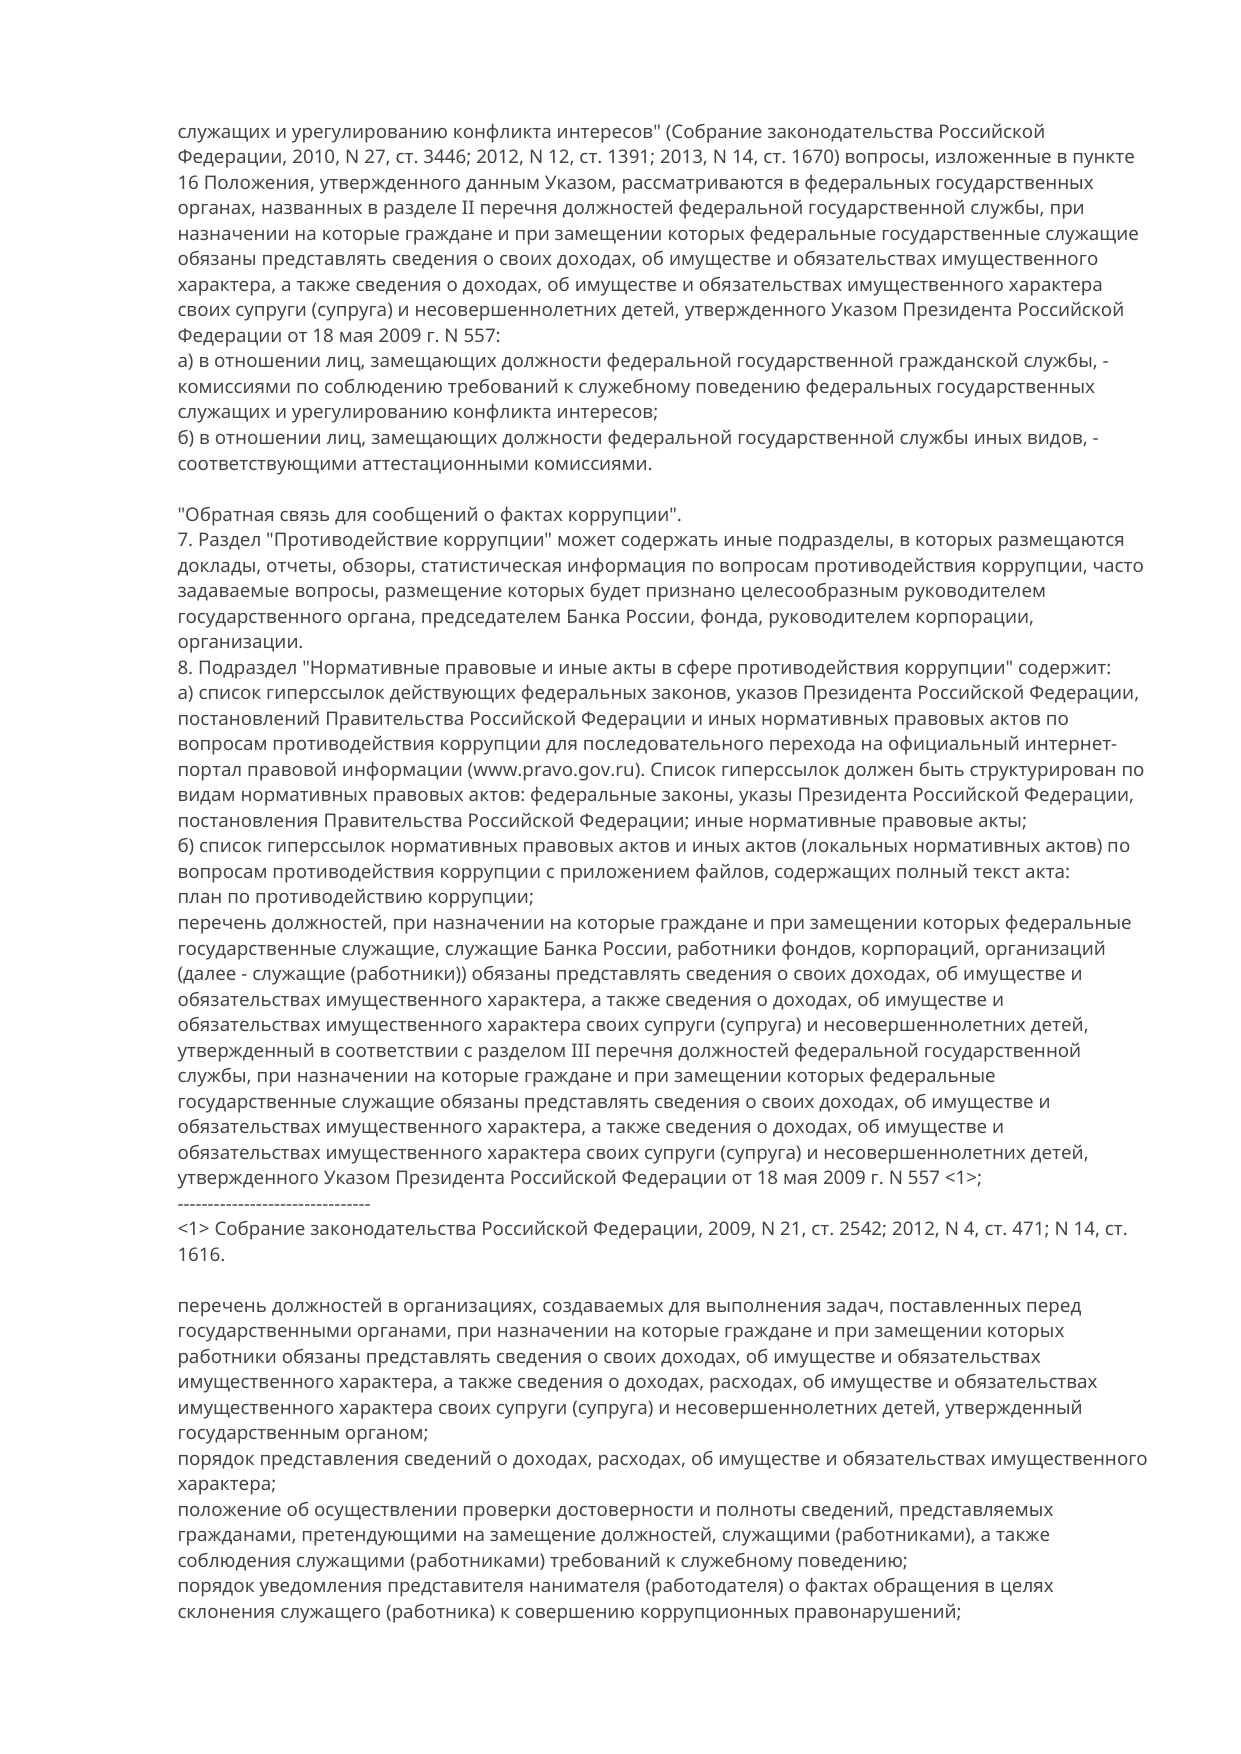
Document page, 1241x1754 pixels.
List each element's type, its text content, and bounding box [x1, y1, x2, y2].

text "Обратная связь для сообщений о фактах коррупции". [177, 501, 1152, 526]
text а) список гиперссылок действующих федеральных законов, указов Президента Российской Федерации, постановлений Правительства Российской Федерации и иных нормативных правовых актов по вопросам противодействия коррупции для последовательного перехода на официальный интернет-портал правовой информации (www.pravo.gov.ru). Список гиперссылок должен быть структурирован по видам нормативных правовых актов: федеральные законы, указы Президента Российской Федерации, постановления Правительства Российской Федерации; иные нормативные правовые акты; [177, 679, 1152, 833]
text положение об осуществлении проверки достоверности и полноты сведений, представляемых гражданами, претендующими на замещение должностей, служащими (работниками), а также соблюдения служащими (работниками) требований к служебному поведению; [177, 1496, 1152, 1573]
text порядок представления сведений о доходах, расходах, об имуществе и обязательствах имущественного характера; [177, 1445, 1152, 1496]
text перечень должностей в организациях, создаваемых для выполнения задач, поставленных перед государственными органами, при назначении на которые граждане и при замещении которых работники обязаны представлять сведения о своих доходах, об имуществе и обязательствах имущественного характера, а также сведения о доходах, расходах, об имуществе и обязательствах имущественного характера своих супруги (супруга) и несовершеннолетних детей, утвержденный государственным органом; [177, 1292, 1152, 1445]
text а) в отношении лиц, замещающих должности федеральной государственной гражданской службы, - комиссиями по соблюдению требований к служебному поведению федеральных государственных служащих и урегулированию конфликта интересов; [177, 348, 1152, 424]
text порядок уведомления представителя нанимателя (работодателя) о фактах обращения в целях склонения служащего (работника) к совершению коррупционных правонарушений; [177, 1573, 1152, 1624]
text б) список гиперссылок нормативных правовых актов и иных актов (локальных нормативных актов) по вопросам противодействия коррупции с приложением файлов, содержащих полный текст акта: [177, 833, 1152, 884]
text 7. Раздел "Противодействие коррупции" может содержать иные подразделы, в которых размещаются доклады, отчеты, обзоры, статистическая информация по вопросам противодействия коррупции, часто задаваемые вопросы, размещение которых будет признано целесообразным руководителем государственного органа, председателем Банка России, фонда, руководителем корпорации, организации. [177, 526, 1152, 654]
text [177, 118, 1152, 348]
text <1> Собрание законодательства Российской Федерации, 2009, N 21, ст. 2542; 2012, N 4, ст. 471; N 14, ст. 1616. [177, 1216, 1152, 1267]
text план по противодействию коррупции; [177, 884, 1152, 909]
text -------------------------------- [177, 1190, 1152, 1216]
text б) в отношении лиц, замещающих должности федеральной государственной службы иных видов, - соответствующими аттестационными комиссиями. [177, 424, 1152, 475]
text перечень должностей, при назначении на которые граждане и при замещении которых федеральные государственные служащие, служащие Банка России, работники фондов, корпораций, организаций (далее - служащие (работники)) обязаны представлять сведения о своих доходах, об имуществе и обязательствах имущественного характера, а также сведения о доходах, об имуществе и обязательствах имущественного характера своих супруги (супруга) и несовершеннолетних детей, утвержденный в соответствии с разделом III перечня должностей федеральной государственной службы, при назначении на которые граждане и при замещении которых федеральные государственные служащие обязаны представлять сведения о своих доходах, об имуществе и обязательствах имущественного характера, а также сведения о доходах, об имуществе и обязательствах имущественного характера своих супруги (супруга) и несовершеннолетних детей, утвержденного Указом Президента Российской Федерации от 18 мая 2009 г. N 557 <1>; [177, 909, 1152, 1190]
text 8. Подраздел "Нормативные правовые и иные акты в сфере противодействия коррупции" содержит: [177, 654, 1152, 679]
